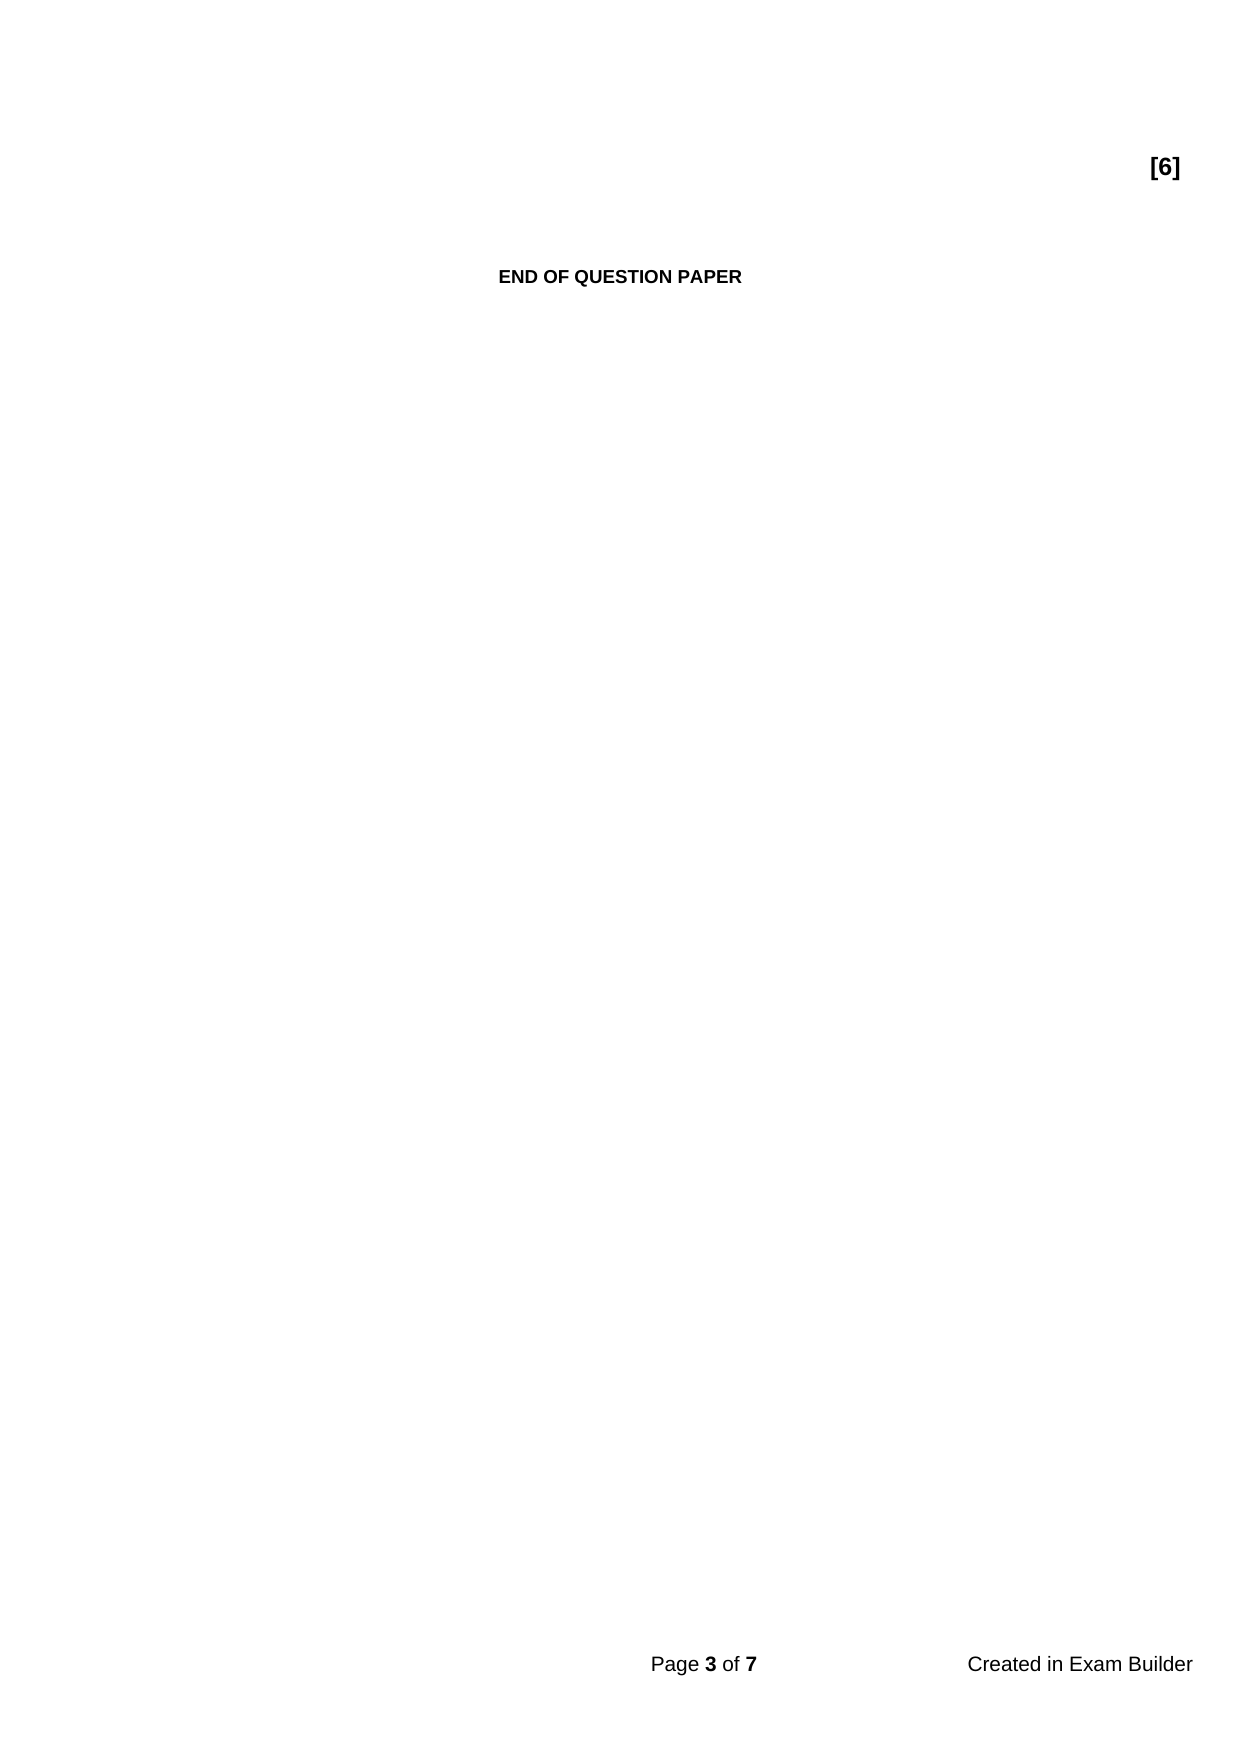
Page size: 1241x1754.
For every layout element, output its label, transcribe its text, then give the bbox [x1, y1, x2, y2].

table_cell [44, 59, 1196, 212]
text END OF QUESTION PAPER [44, 266, 1196, 288]
